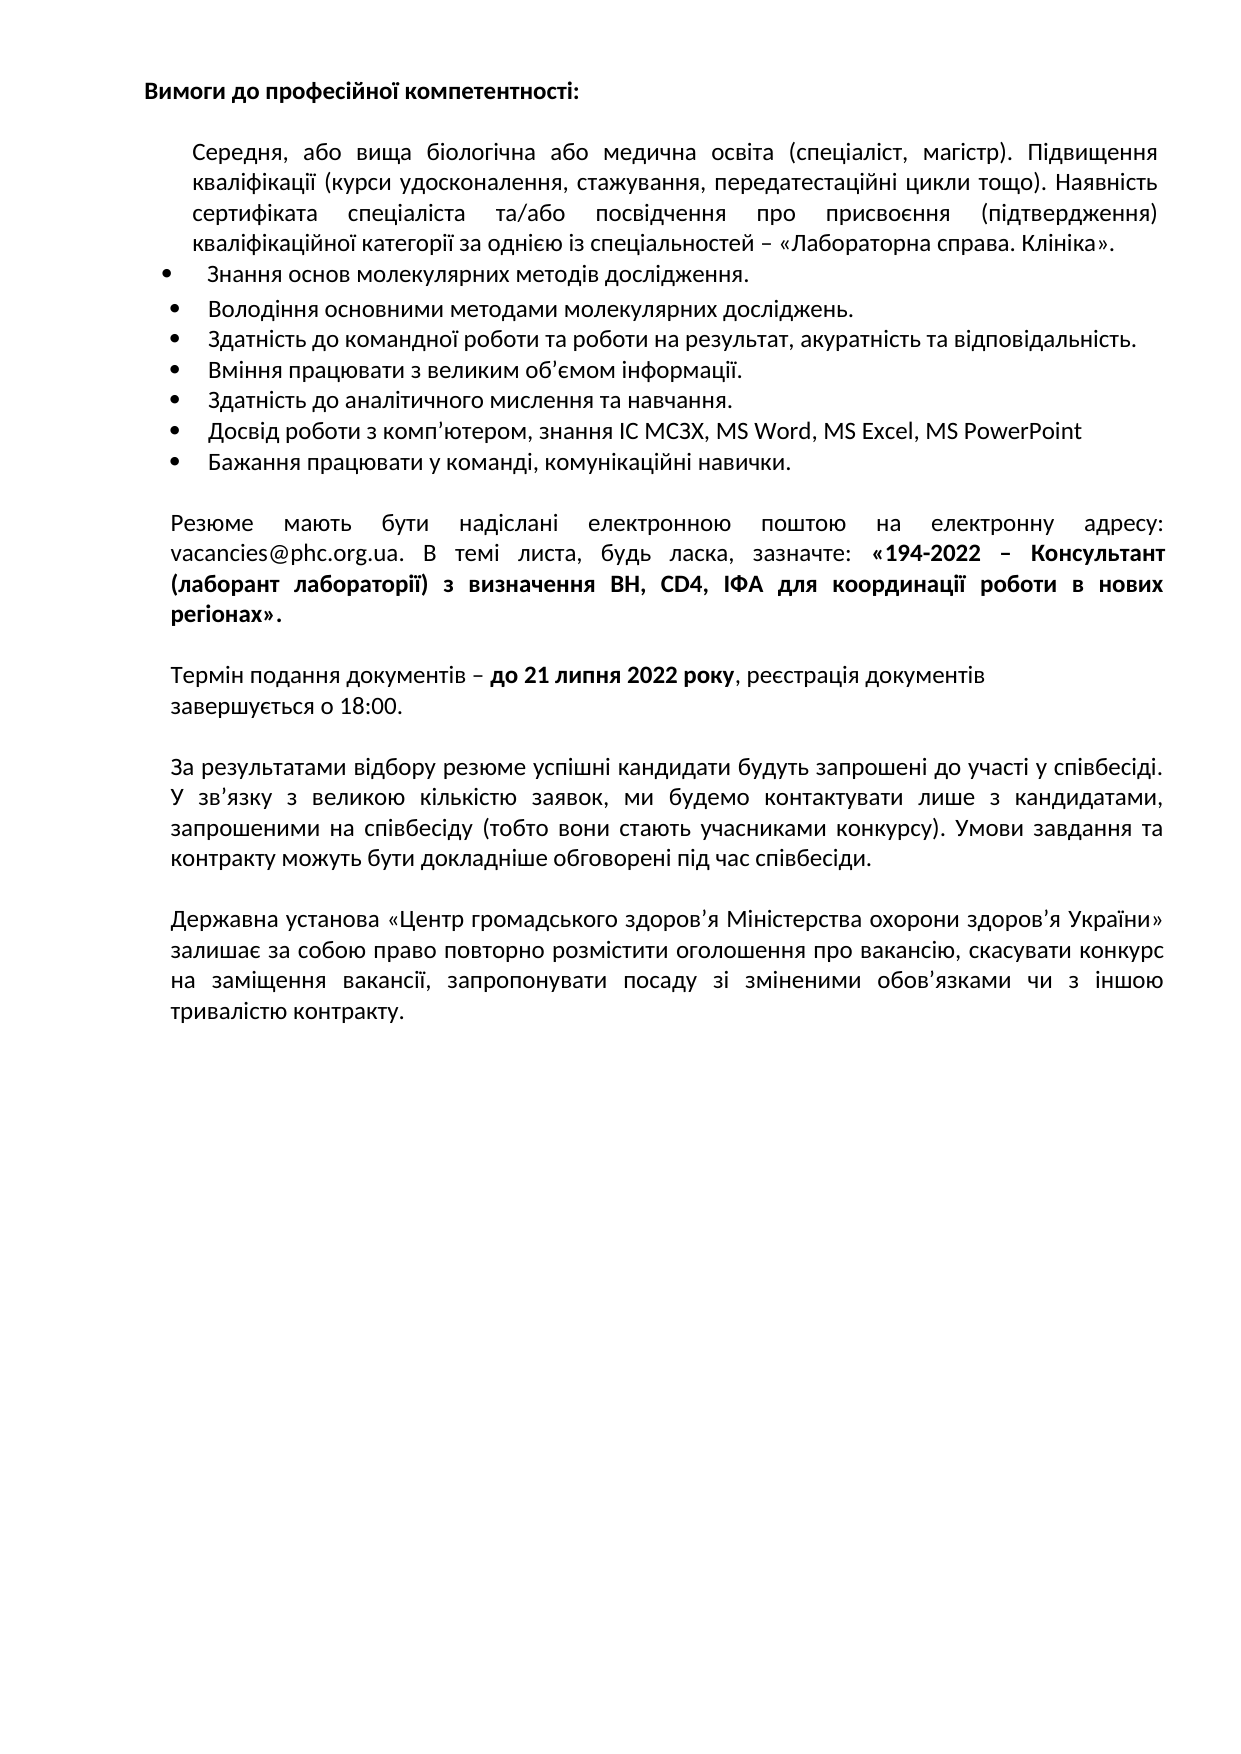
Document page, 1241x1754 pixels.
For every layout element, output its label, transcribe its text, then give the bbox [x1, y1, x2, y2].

text Резюме мають бути надіслані електронною поштою на електронну адресу: vacancies@phc.org.ua. В темі листа, будь ласка, зазначте: «194-2022 – Консультант (лаборант лабораторії) з визначення ВН, CD4, ІФА для координації роботи в нових регіонах». [170, 507, 1165, 629]
text Середня, або вища біологічна або медична освіта (спеціаліст, магістр). Підвищення кваліфікації (курси удосконалення, стажування, передатестаційні цикли тощо). Наявність сертифіката спеціаліста та/або посвідчення про присвоєння (підтвердження) кваліфікаційної категорії за однією із спеціальностей – «Лабораторна справа. Клініка». [192, 136, 1159, 258]
text Вимоги до професійної компетентності: [133, 75, 1165, 106]
list Володіння основними методами молекулярних досліджень. [170, 293, 1165, 324]
list Здатність до аналітичного мислення та навчання. [170, 385, 1165, 415]
text Державна установа «Центр громадського здоров’я Міністерства охорони здоров’я України» залишає за собою право повторно розмістити оголошення про вакансію, скасувати конкурс на заміщення вакансії, запропонувати посаду зі зміненими обов’язками чи з іншою тривалістю контракту. [170, 903, 1165, 1026]
text завершується о 18:00. [170, 690, 1165, 720]
text За результатами відбору резюме успішні кандидати будуть запрошені до участі у співбесіді. У зв’язку з великою кількістю заявок, ми будемо контактувати лише з кандидатами, запрошеними на співбесіду (тобто вони стають учасниками конкурсу). Умови завдання та контракту можуть бути докладніше обговорені під час співбесіди. [170, 751, 1165, 873]
list Бажання працювати у команді, комунікаційні навички. [170, 446, 1165, 476]
text Термін подання документів – до 21 липня 2022 року, реєстрація документів [170, 659, 1165, 690]
list Здатність до командної роботи та роботи на результат, акуратність та відповідальність. [170, 324, 1165, 354]
list Вміння працювати з великим об’ємом інформації. [170, 354, 1165, 385]
list Досвід роботи з комп’ютером, знання ІС МСЗХ, MS Word, MS Excel, MS PowerPoint [170, 415, 1165, 446]
list Знання основ молекулярних методів дослідження. [162, 258, 1159, 289]
